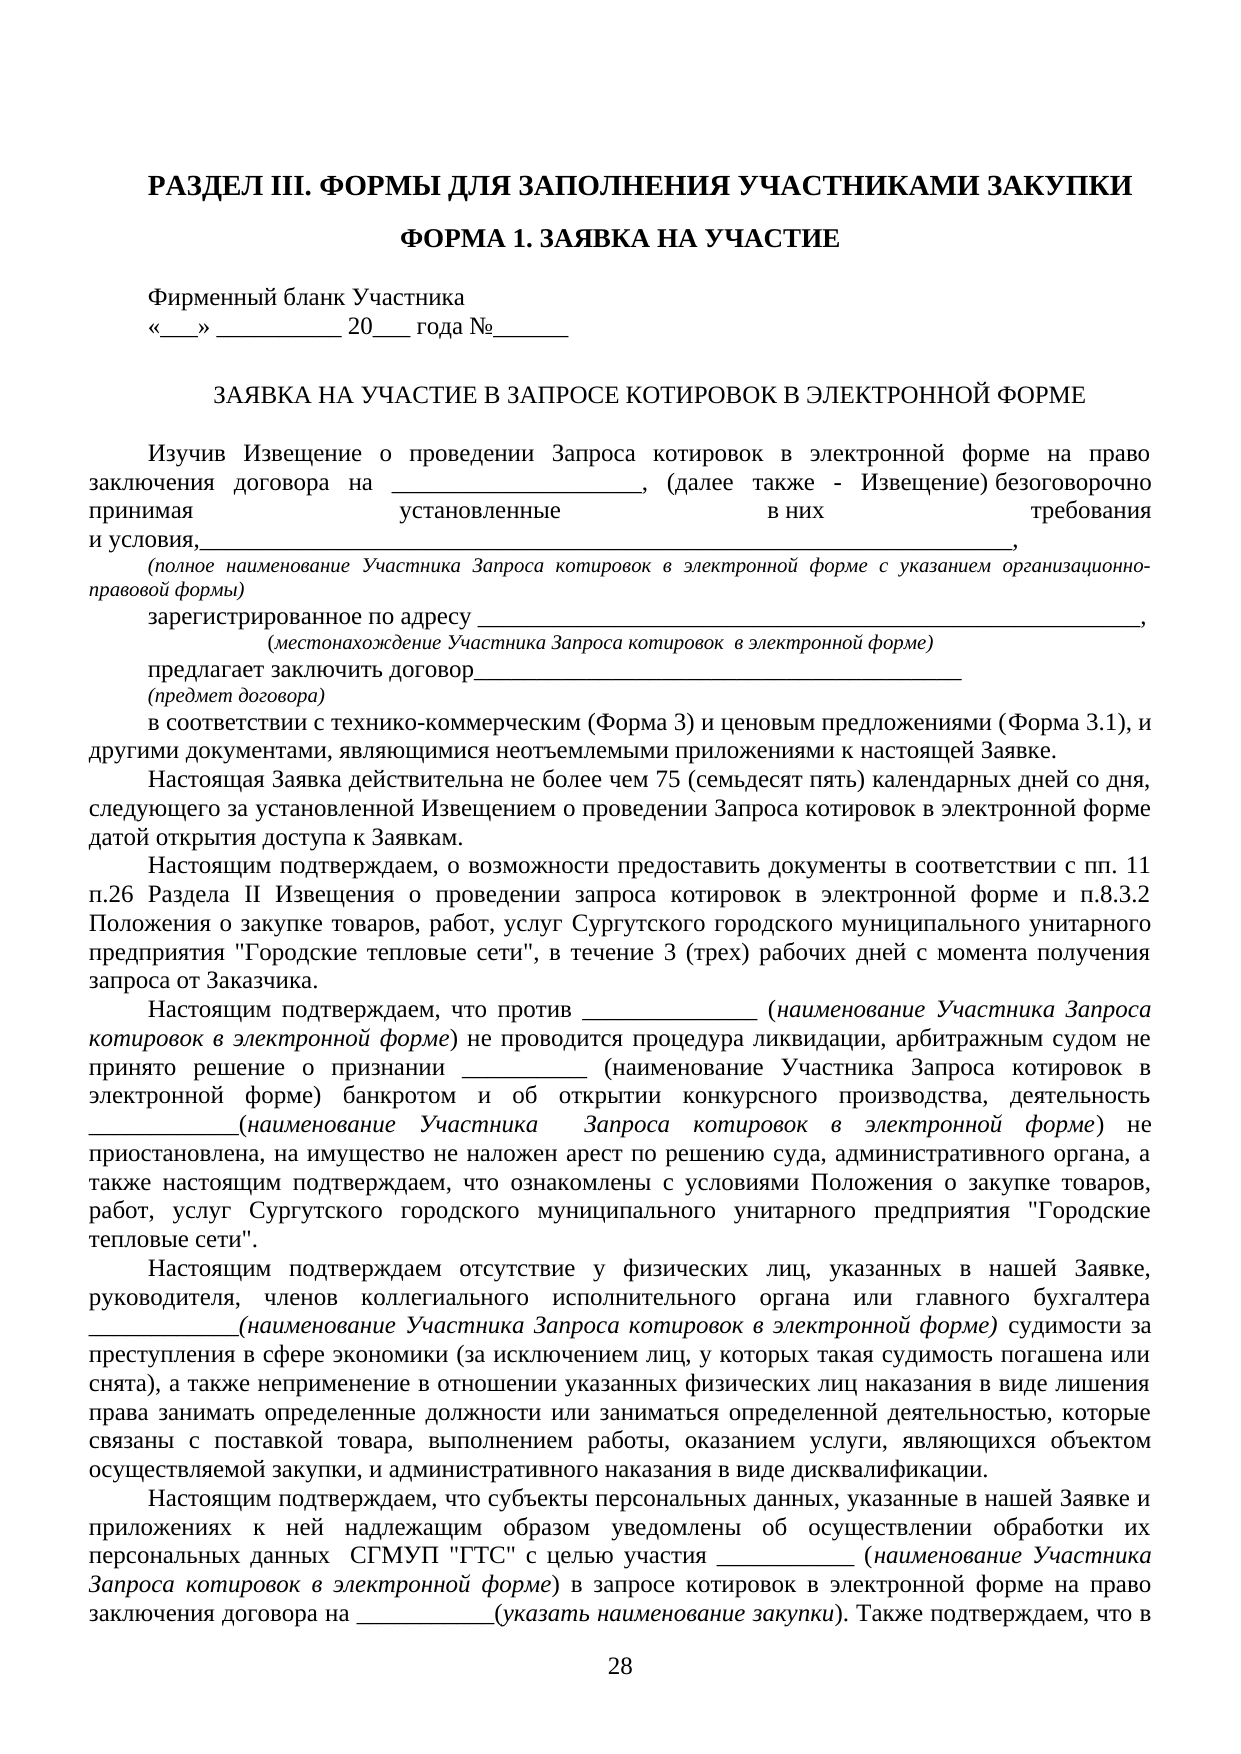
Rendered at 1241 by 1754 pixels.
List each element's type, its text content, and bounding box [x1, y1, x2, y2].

text в соответствии с технико-коммерческим (Форма 3) и ценовым предложениями (Форма 3.1), и другими документами, являющимися неотъемлемыми приложениями к настоящей Заявке. [89, 707, 1152, 764]
text Настоящим подтверждаем отсутствие у физических лиц, указанных в нашей Заявке, руководителя, членов коллегиального исполнительного органа или главного бухгалтера ____________(наименование Участника Запроса котировок в электронной форме) судимости за преступления в сфере экономики (за исключением лиц, у которых такая судимость погашена или снята), а также неприменение в отношении указанных физических лиц наказания в виде лишения права занимать определенные должности или заниматься определенной деятельностью, которые связаны с поставкой товара, выполнением работы, оказанием услуги, являющихся объектом осуществляемой закупки, и административного наказания в виде дисквалификации. [89, 1253, 1152, 1483]
text Настоящим подтверждаем, о возможности предоставить документы в соответствии с пп. 11 п.26 Раздела II Извещения о проведении запроса котировок в электронной форме и п.8.3.2 Положения о закупке товаров, работ, услуг Сургутского городского муниципального унитарного предприятия "Городские тепловые сети", в течение 3 (трех) рабочих дней с момента получения запроса от Заказчика. [89, 851, 1152, 994]
subtitle РАЗДЕЛ III. ФОРМЫ ДЛЯ ЗАПОЛНЕНИЯ УЧАСТНИКАМИ ЗАКУПКИ [89, 168, 1152, 202]
text зарегистрированное по адресу _____________________________________________________, [89, 601, 1152, 630]
text Настоящим подтверждаем, что против ______________ (наименование Участника Запроса котировок в электронной форме) не проводится процедура ликвидации, арбитражным судом не принято решение о признании __________ (наименование Участника Запроса котировок в электронной форме) банкротом и об открытии конкурсного производства, деятельность ____________(наименование Участника Запроса котировок в электронной форме) не приостановлена, на имущество не наложен арест по решению суда, административного органа, а также настоящим подтверждаем, что ознакомлены с условиями Положения о закупке товаров, работ, услуг Сургутского городского муниципального унитарного предприятия "Городские тепловые сети". [89, 994, 1152, 1253]
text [89, 1483, 1152, 1627]
text Изучив Извещение о проведении Запроса котировок в электронной форме на право заключения договора на ____________________, (далее также - Извещение) безоговорочно принимая установленные в них требования и условия,_________________________________________________________________, [89, 438, 1152, 553]
text (местонахождение Участника Запроса котировок в электронной форме) [89, 630, 1152, 654]
text (полное наименование Участника Запроса котировок в электронной форме с указанием организационно-правовой формы) [89, 553, 1152, 601]
subtitle ФОРМА 1. ЗАЯВКА НА УЧАСТИЕ [89, 222, 1152, 254]
text предлагает заключить договор_______________________________________ [89, 654, 1152, 683]
text ЗАЯВКА НА УЧАСТИЕ В ЗАПРОСЕ КОТИРОВОК В ЭЛЕКТРОННОЙ ФОРМЕ [89, 381, 1152, 409]
text (предмет договора) [89, 683, 1152, 707]
text Фирменный бланк Участника [89, 282, 1152, 311]
text Настоящая Заявка действительна не более чем 75 (семьдесят пять) календарных дней со дня, следующего за установленной Извещением о проведении Запроса котировок в электронной форме датой открытия доступа к Заявкам. [89, 764, 1152, 851]
text «___» __________ 20___ года №______ [89, 311, 1152, 340]
